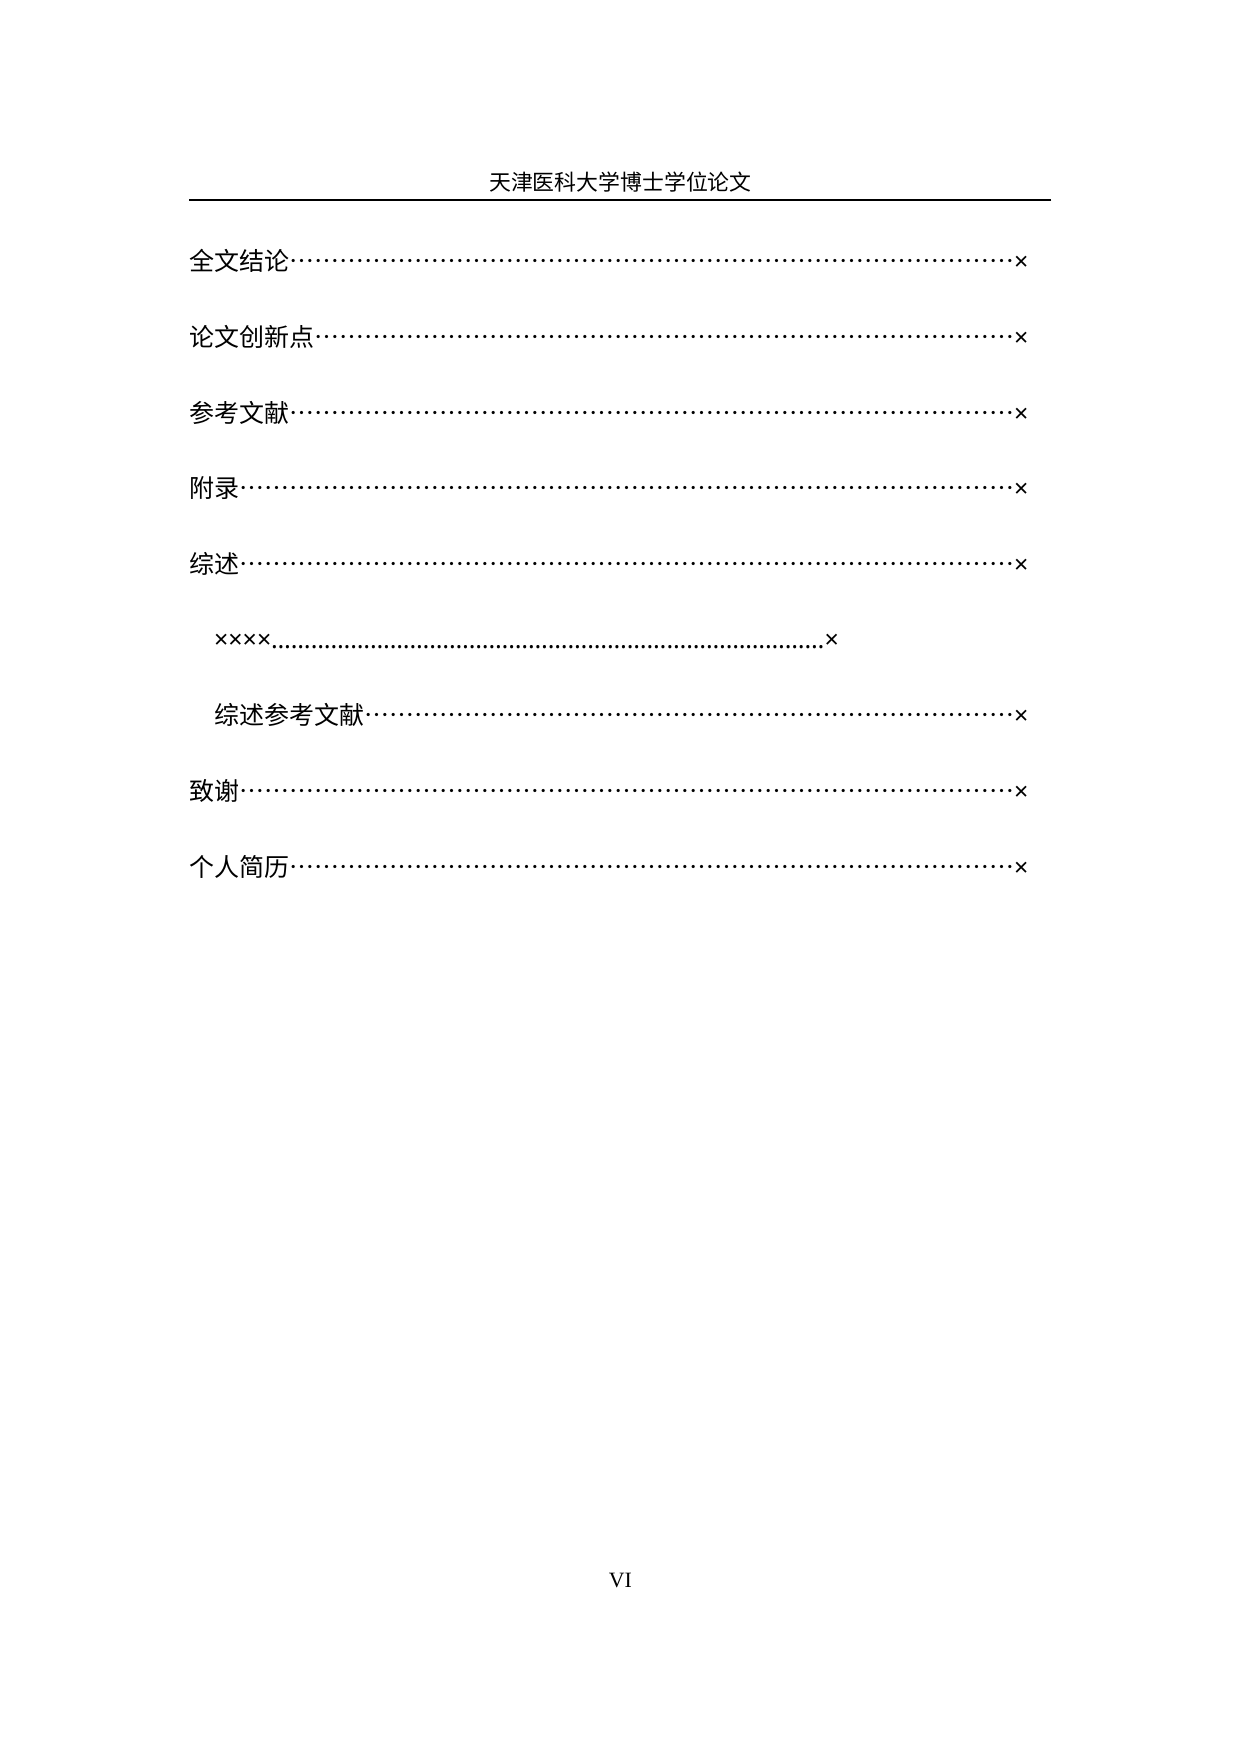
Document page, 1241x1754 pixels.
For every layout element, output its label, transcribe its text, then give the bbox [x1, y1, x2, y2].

text 参考文献……………………………………………………………………………× [189, 379, 1051, 444]
text 附录…………………………………………………………………………………× [189, 454, 1051, 519]
text 致谢…………………………………………………………………………………× [189, 757, 1051, 822]
text 个人简历……………………………………………………………………………× [189, 833, 1051, 898]
text 综述…………………………………………………………………………………× [189, 530, 1051, 595]
text 综述参考文献……………………………………………………………………× [189, 681, 1051, 746]
text ××××…………………………………………………………………………× [189, 606, 1051, 671]
text 论文创新点…………………………………………………………………………× [189, 303, 1051, 368]
text 全文结论……………………………………………………………………………× [189, 227, 1051, 292]
